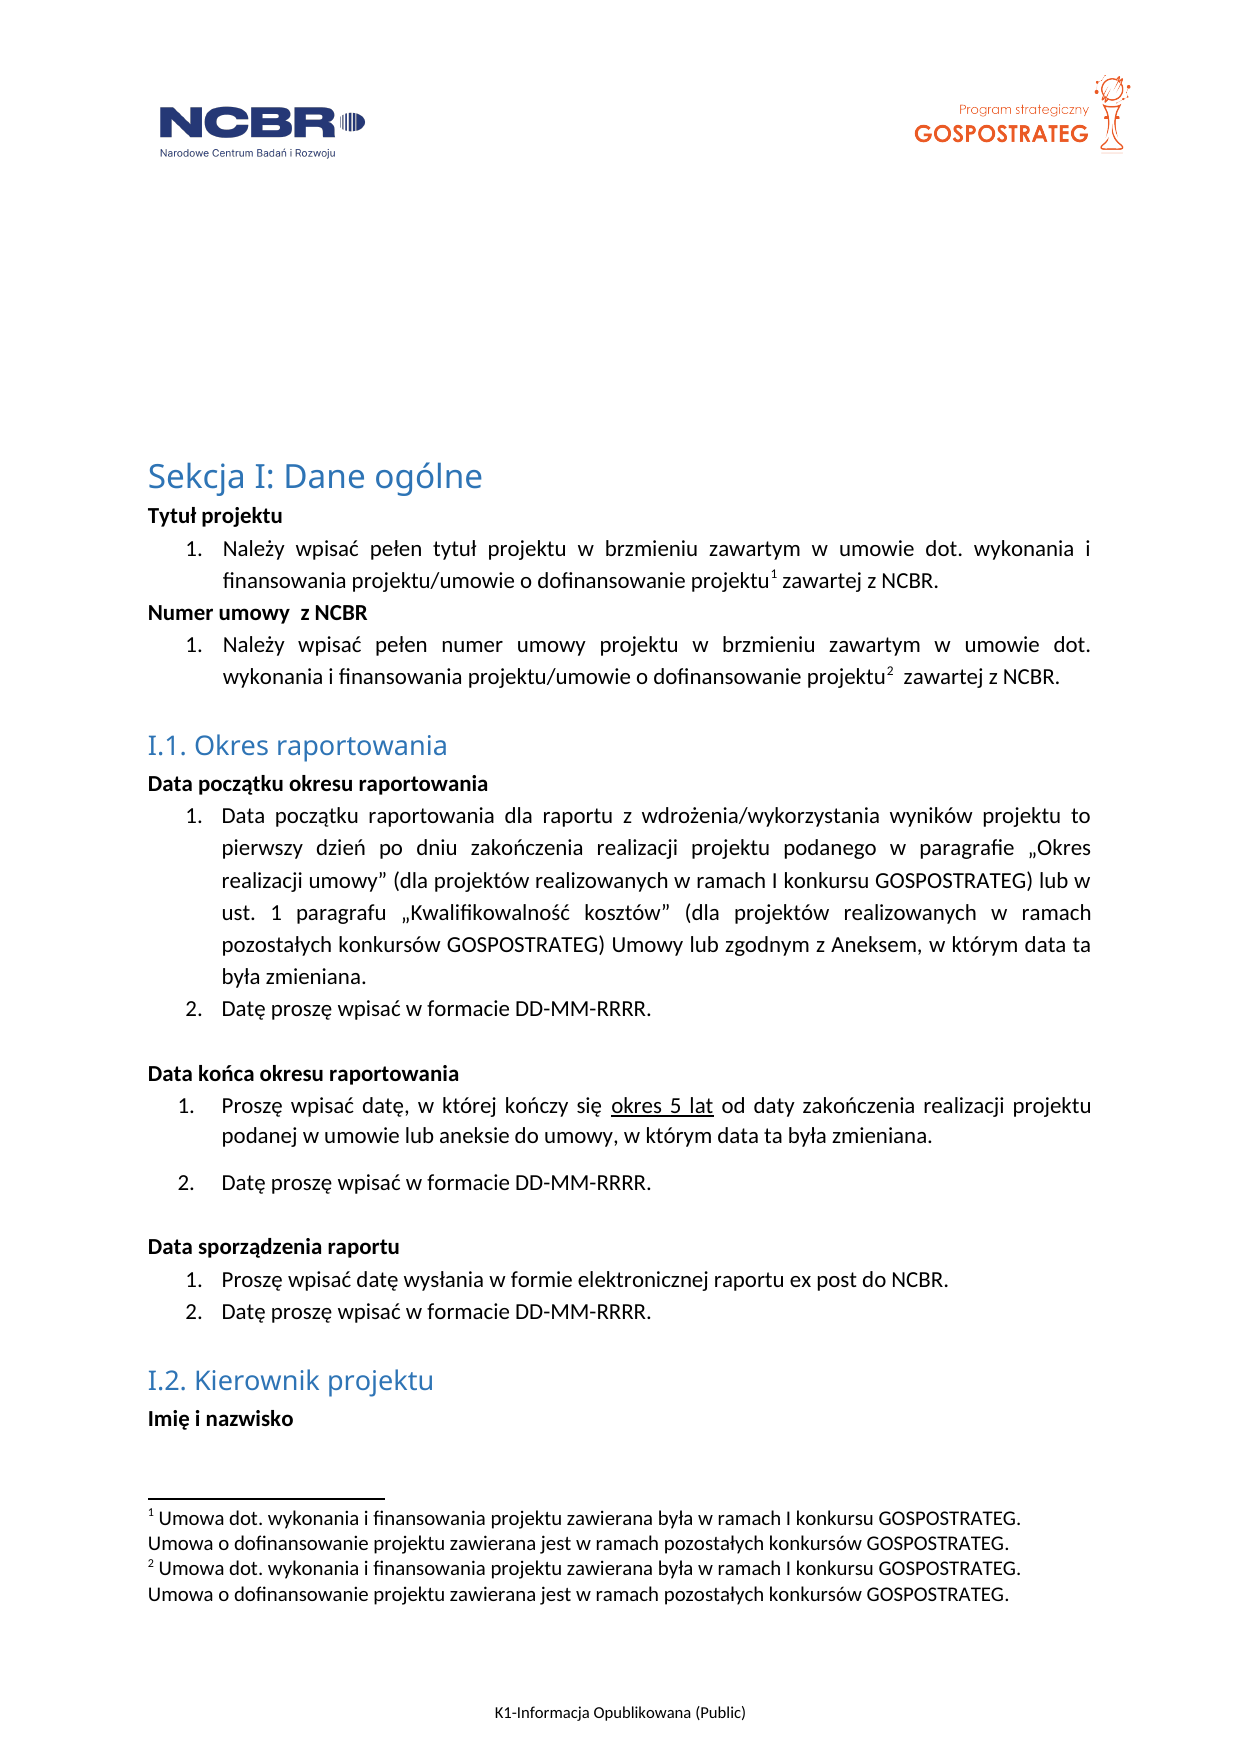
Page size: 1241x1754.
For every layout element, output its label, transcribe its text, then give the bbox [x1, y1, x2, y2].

list Datę proszę wpisać w formacie DD-MM-RRRR. [177, 1168, 1093, 1196]
text I.1. Okres raportowania [148, 727, 1093, 764]
list Datę proszę wpisać w formacie DD-MM-RRRR. [185, 1297, 1093, 1325]
text Data końca okresu raportowania [148, 1059, 1093, 1087]
subtitle Sekcja I: Dane ogólne [148, 452, 1093, 498]
text Imię i nazwisko [148, 1404, 1093, 1432]
text Numer umowy z NCBR [148, 598, 1093, 626]
list Data początku raportowania dla raportu z wdrożenia/wykorzystania wyników projektu to pierwszy dzień po dniu zakończenia realizacji projektu podanego w paragrafie „Okres realizacji umowy” (dla projektów realizowanych w ramach I konkursu GOSPOSTRATEG) lub w ust. 1 paragrafu „Kwalifikowalność kosztów” (dla projektów realizowanych w ramach pozostałych konkursów GOSPOSTRATEG) Umowy lub zgodnym z Aneksem, w którym data ta była zmieniana. [185, 801, 1093, 990]
text Data początku okresu raportowania [148, 769, 1093, 797]
picture [147, 73, 381, 182]
text I.2. Kierownik projektu [148, 1361, 1093, 1398]
list Proszę wpisać datę, w której kończy się okres 5 lat od daty zakończenia realizacji projektu podanej w umowie lub aneksie do umowy, w którym data ta była zmieniana. [177, 1091, 1093, 1149]
list Proszę wpisać datę wysłania w formie elektronicznej raportu ex post do NCBR. [185, 1265, 1093, 1293]
list Należy wpisać pełen numer umowy projektu w brzmieniu zawartym w umowie dot. wykonania i finansowania projektu/umowie o dofinansowanie projektu zawartej z NCBR. [185, 630, 1093, 690]
text Data sporządzenia raportu [148, 1232, 1093, 1261]
picture [905, 75, 1134, 154]
list Datę proszę wpisać w formacie DD-MM-RRRR. [185, 994, 1093, 1022]
list Należy wpisać pełen tytuł projektu w brzmieniu zawartym w umowie dot. wykonania i finansowania projektu/umowie o dofinansowanie projektu zawartej z NCBR. [185, 534, 1093, 594]
text Tytuł projektu [148, 501, 1093, 529]
